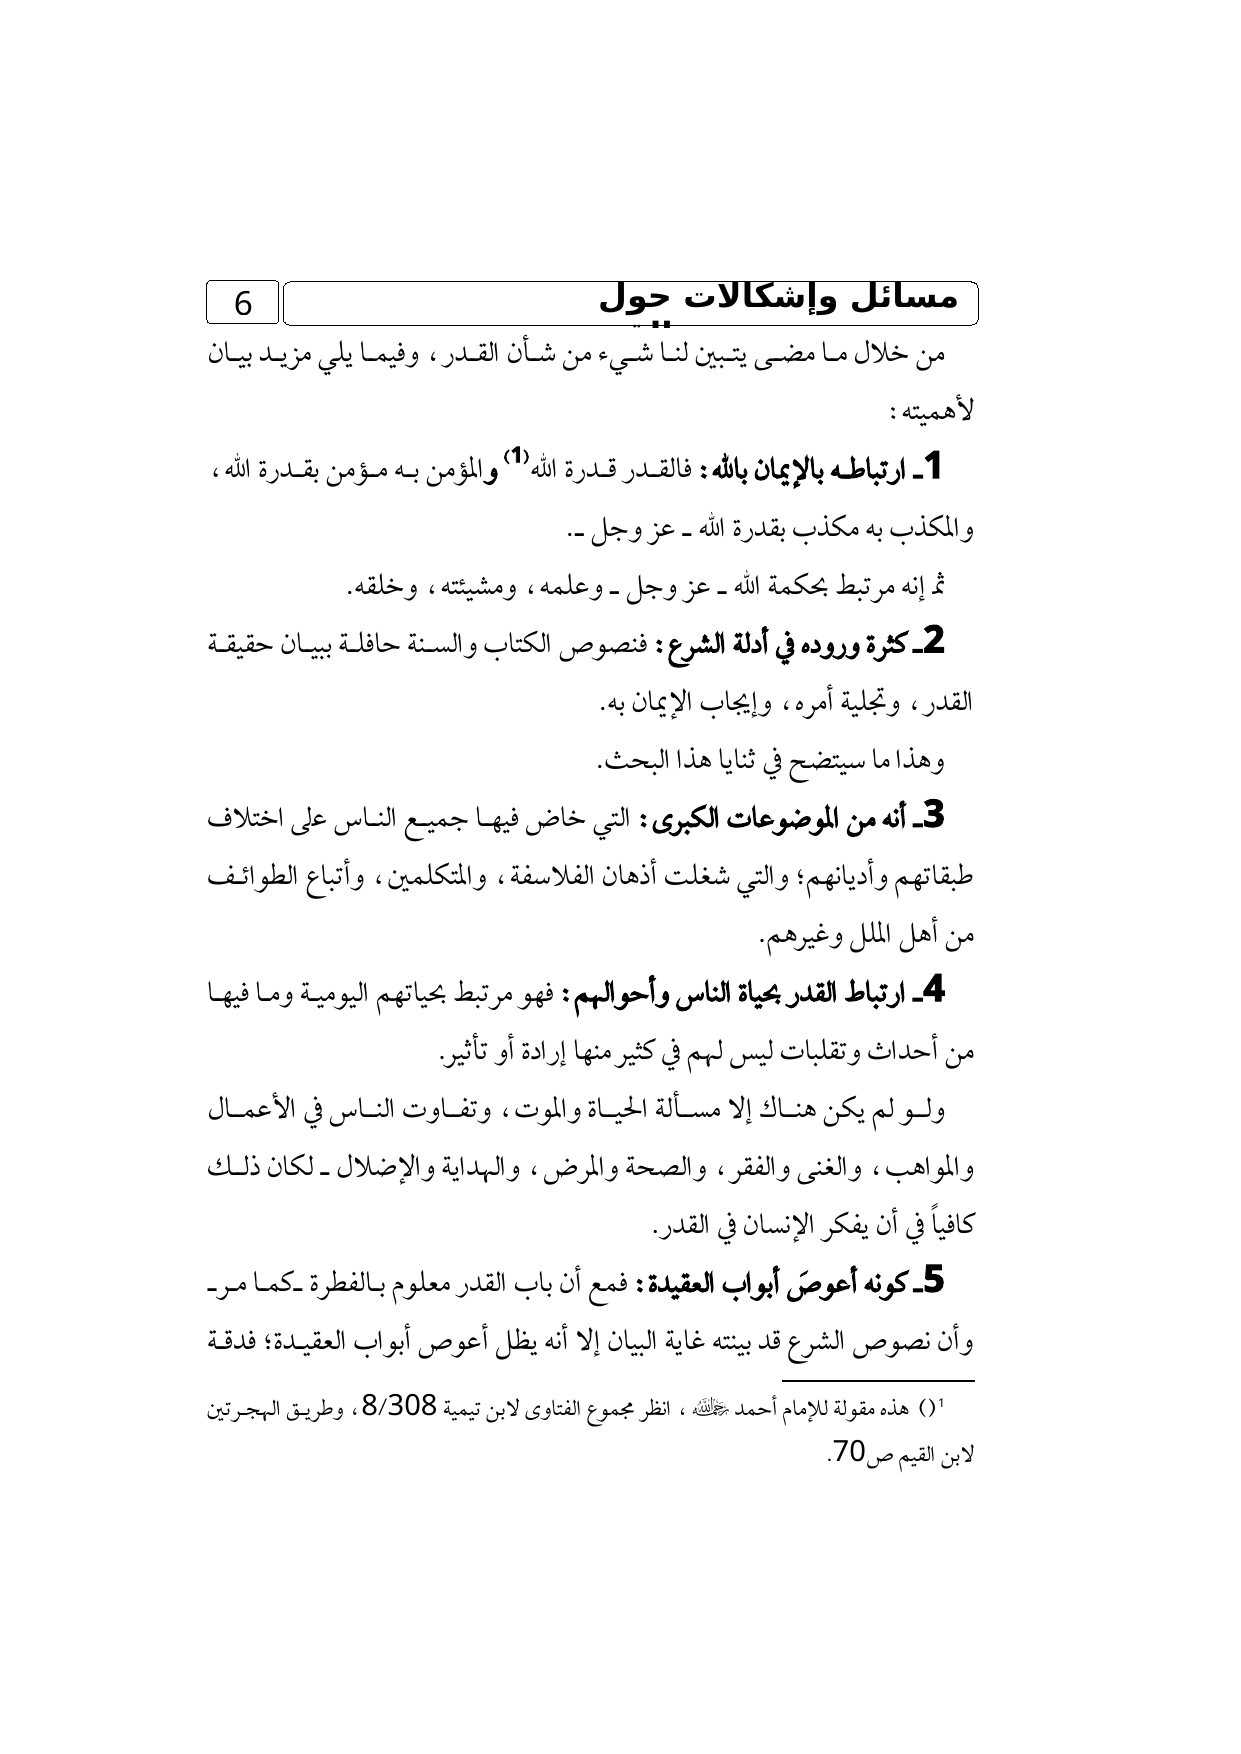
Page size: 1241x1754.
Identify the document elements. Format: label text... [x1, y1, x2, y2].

text 2_ كثرة وروده في أدلة الشرع: فنصوص الكتاب والسنة حافلة ببيان حقيقة القدر، وتجلية أمره، وإيجاب الإيمان به. [207, 616, 974, 732]
text ثم إنه مرتبط بحكمة الله _ عز وجل _ وعلمه، ومشيئته، وخلقه. [207, 557, 974, 616]
text من خلال ما مضى يتبين لنا شيء من شأن القدر، وفيما يلي مزيد بيان لأهميته: [207, 325, 974, 441]
text 3_ أنه من الموضوعات الكبرى: التي خاض فيها جميع الناس على اختلاف طبقاتهم وأديانهم؛ والتي شغلت أذهان الفلاسفة، والمتكلمين، وأتباع الطوائف من أهل الملل وغيرهم. [207, 790, 974, 964]
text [207, 1255, 974, 1371]
text 4_ ارتباط القدر بحياة الناس وأحوالهم: فهو مرتبط بحياتهم اليومية وما فيها من أحداث وتقلبات ليس لهم في كثير منها إرادة أو تأثير. [207, 964, 974, 1081]
text ولو لم يكن هناك إلا مسألة الحياة والموت، وتفاوت الناس في الأعمال والمواهب، والغنى والفقر، والصحة والمرض، والهداية والإضلال _ لكان ذلك كافياً في أن يفكر الإنسان في القدر. [207, 1081, 974, 1255]
text 1_ ارتباطه بالإيمان بالله: فالقدر قدرة الله() والمؤمن به مؤمن بقدرة الله، والمكذب به مكذب بقدرة الله _ عز وجل _. [207, 441, 974, 557]
text وهذا ما سيتضح في ثنايا هذا البحث. [207, 732, 974, 790]
